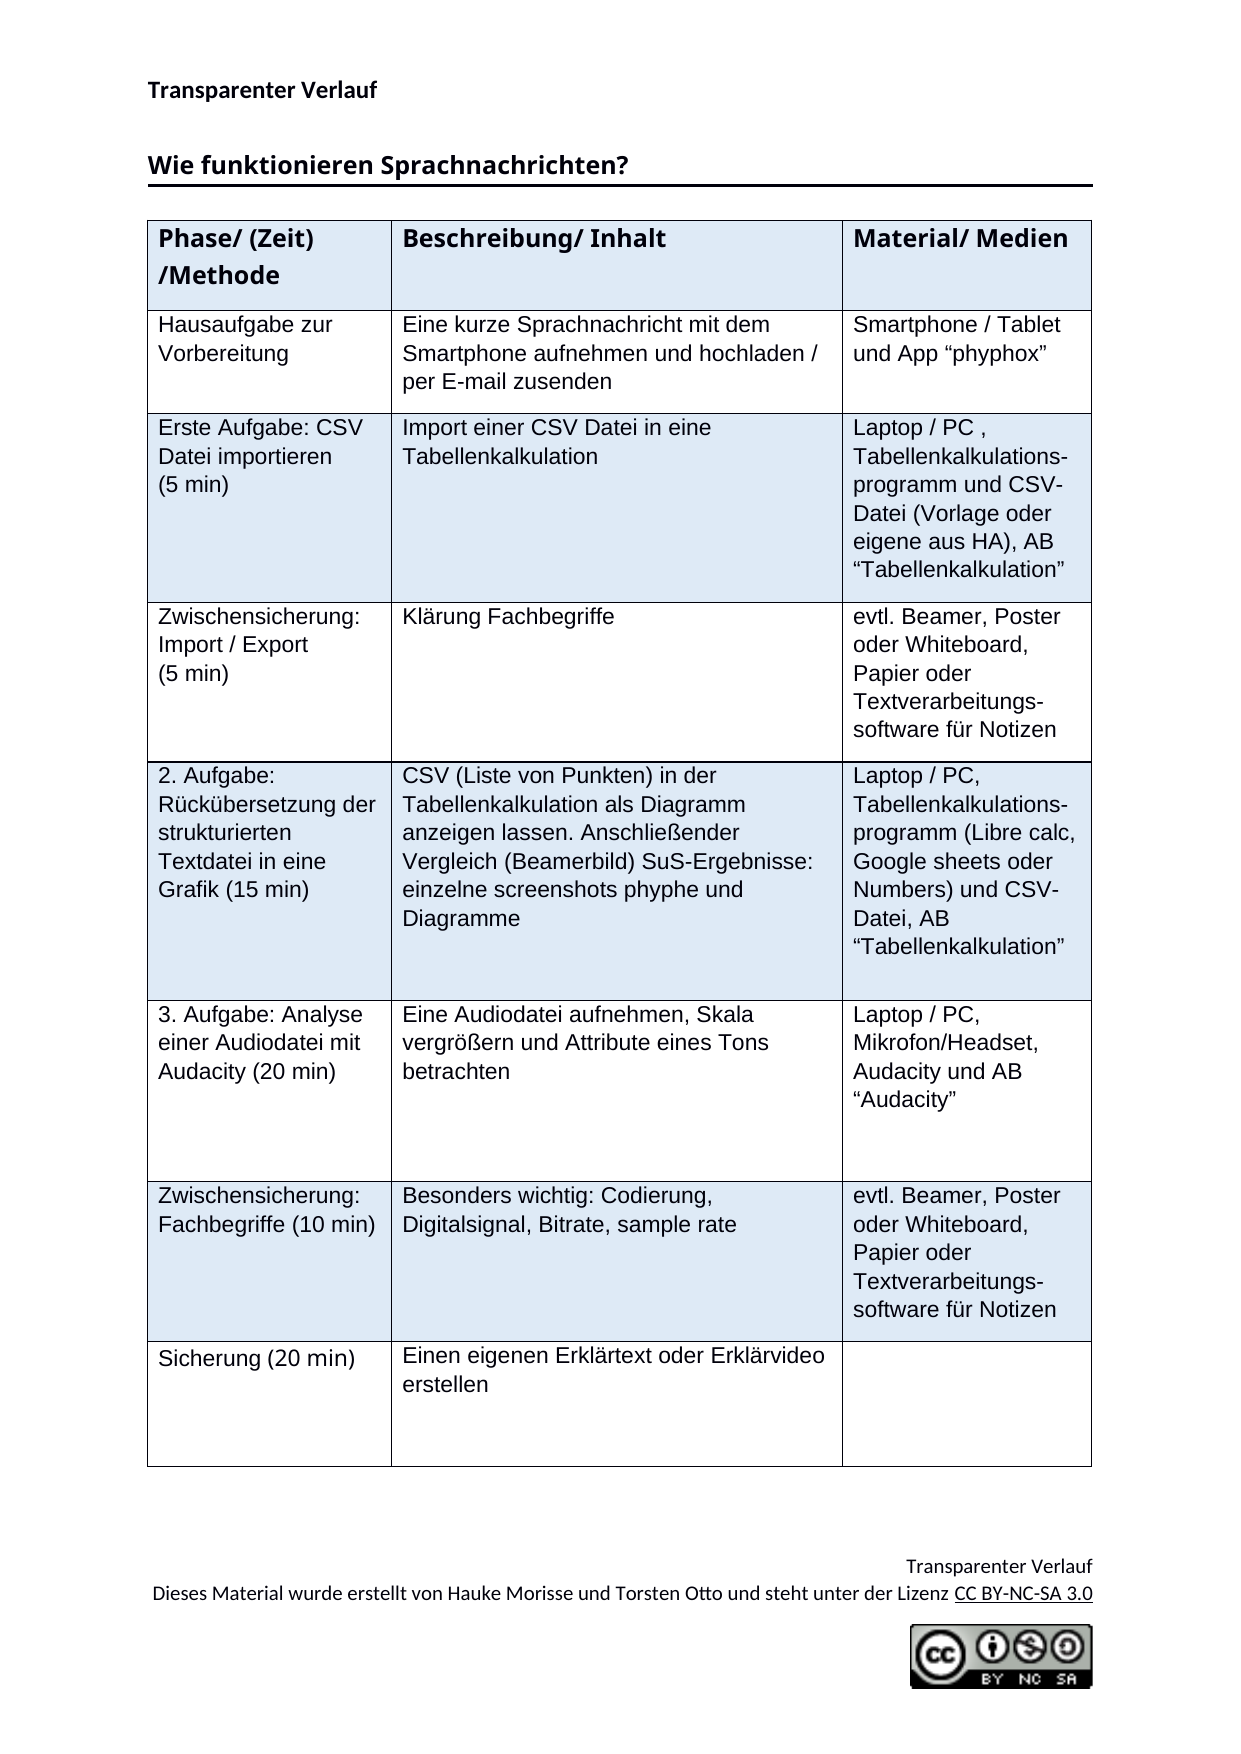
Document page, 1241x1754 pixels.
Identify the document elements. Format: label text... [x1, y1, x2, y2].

picture [910, 1624, 1093, 1689]
table_cell Eine kurze Sprachnachricht mit dem Smartphone aufnehmen und hochladen / per E-mail zusenden [392, 311, 842, 413]
table_cell Sicherung (20 min) [148, 1342, 391, 1466]
table_cell evtl. Beamer, Poster oder Whiteboard, Papier oder Textverarbeitungs-software für Notizen [843, 1182, 1091, 1341]
table_header Beschreibung/ Inhalt [392, 221, 842, 310]
text Wie funktionieren Sprachnachrichten? [148, 148, 1093, 184]
table_cell Zwischensicherung: Fachbegriffe (10 min) [148, 1182, 391, 1341]
table_cell 2. Aufgabe: Rückübersetzung der strukturierten Textdatei in eine Grafik (15 min) [148, 763, 391, 1000]
table_cell evtl. Beamer, Poster oder Whiteboard, Papier oder Textverarbeitungs-software für Notizen [843, 603, 1091, 761]
table_cell 3. Aufgabe: Analyse einer Audiodatei mit Audacity (20 min) [148, 1001, 391, 1181]
table_cell Besonders wichtig: Codierung, Digitalsignal, Bitrate, sample rate [392, 1182, 842, 1341]
table_cell Einen eigenen Erklärtext oder Erklärvideo erstellen [392, 1342, 842, 1466]
table_cell Laptop / PC , Tabellenkalkulations-programm und CSV-Datei (Vorlage oder eigene aus HA), AB “Tabellenkalkulation” [843, 414, 1091, 602]
table_cell Smartphone / Tablet und App “phyphox” [843, 311, 1091, 413]
table_cell Eine Audiodatei aufnehmen, Skala vergrößern und Attribute eines Tons betrachten [392, 1001, 842, 1181]
table_cell Import einer CSV Datei in eine Tabellenkalkulation [392, 414, 842, 602]
table_cell Laptop / PC, Tabellenkalkulations-programm (Libre calc, Google sheets oder Numbers) und CSV-Datei, AB “Tabellenkalkulation” [843, 763, 1091, 1000]
table_cell Hausaufgabe zur Vorbereitung [148, 311, 391, 413]
table_cell Klärung Fachbegriffe [392, 603, 842, 761]
table_cell Zwischensicherung: Import / Export (5 min) [148, 603, 391, 761]
table_cell [843, 1342, 1091, 1466]
table_cell CSV (Liste von Punkten) in der Tabellenkalkulation als Diagramm anzeigen lassen. Anschließender Vergleich (Beamerbild) SuS-Ergebnisse: einzelne screenshots phyphe und Diagramme [392, 763, 842, 1000]
table_header Phase/ (Zeit) /Methode [148, 221, 391, 310]
table_cell Laptop / PC, Mikrofon/Headset, Audacity und AB “Audacity” [843, 1001, 1091, 1181]
table_header Material/ Medien [843, 221, 1091, 310]
table_cell Erste Aufgabe: CSV Datei importieren (5 min) [148, 414, 391, 602]
